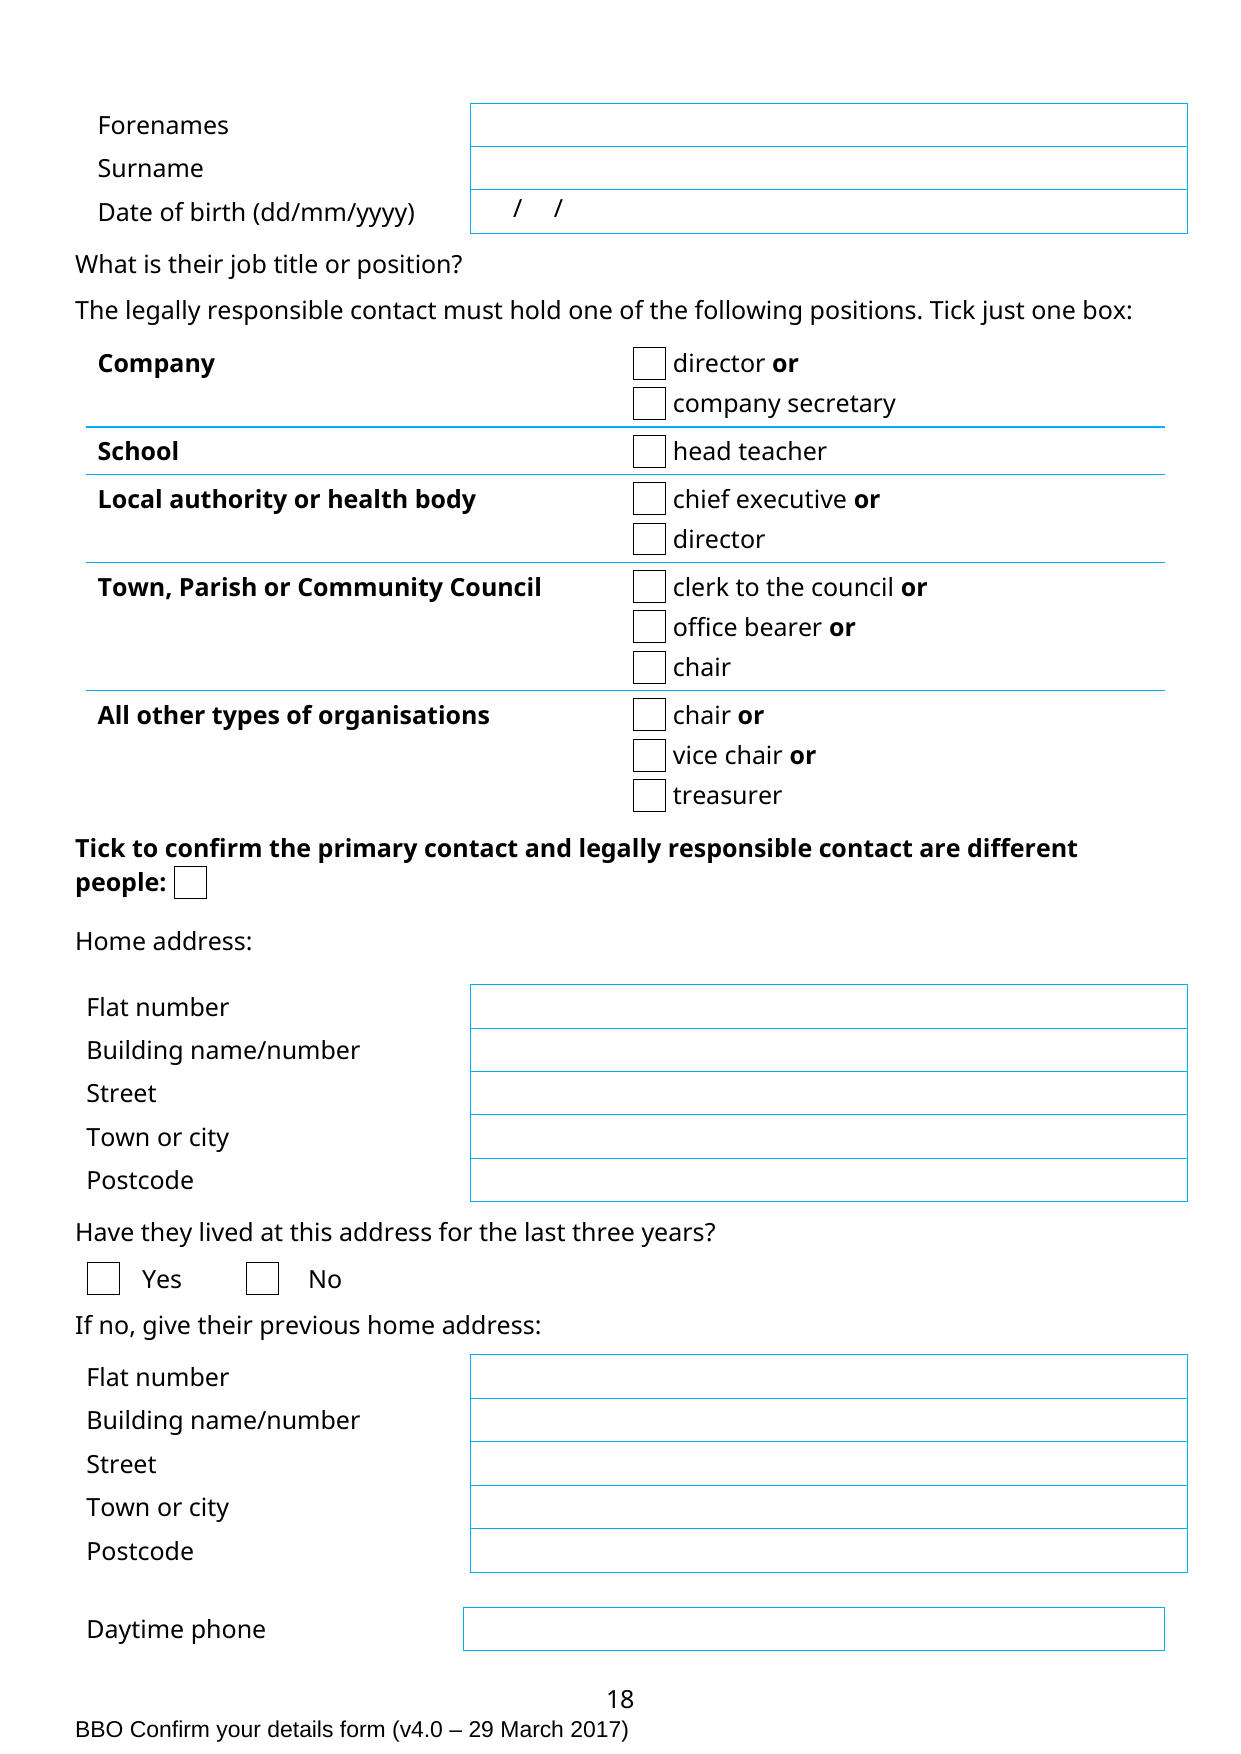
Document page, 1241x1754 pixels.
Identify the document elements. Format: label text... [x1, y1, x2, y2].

table_cell Forenames [86, 103, 470, 146]
table_cell Local authority or health body [86, 475, 621, 562]
table_cell clerk to the council or office bearer or chair [621, 563, 1165, 690]
text The legally responsible contact must hold one of the following positions. Tick just one box: [75, 293, 1165, 327]
text If no, give their previous home address: [75, 1308, 1165, 1342]
table_header Flat number [86, 1354, 470, 1398]
table_cell Postcode [86, 1158, 470, 1201]
table_header No [297, 1261, 396, 1295]
table_header Daytime phone [86, 1607, 463, 1650]
table_cell [471, 1529, 1187, 1572]
table_cell [471, 1486, 1187, 1528]
table_cell [471, 1442, 1187, 1485]
table_cell [471, 104, 1187, 146]
table_cell [471, 1115, 1187, 1158]
table_cell Town or city [86, 1114, 470, 1158]
text Tick to confirm the primary contact and legally responsible contact are different people: [75, 831, 1165, 899]
table_cell Postcode [86, 1528, 470, 1572]
table_header [75, 1261, 131, 1295]
table_cell [471, 1399, 1187, 1441]
table_cell [471, 1072, 1187, 1114]
text What is their job title or position? [75, 246, 1165, 280]
table_header Flat number [86, 984, 470, 1027]
table_cell / / [471, 190, 1187, 233]
table_header [464, 1608, 1164, 1650]
text Home address: [75, 924, 1165, 958]
table_cell Building name/number [86, 1028, 470, 1071]
table_cell [471, 147, 1187, 189]
table_header [471, 1355, 1187, 1398]
text Have they lived at this address for the last three years? [75, 1215, 1165, 1249]
table_cell [471, 1029, 1187, 1071]
table_cell Building name/number [86, 1398, 470, 1441]
table_cell Street [86, 1071, 470, 1114]
table_cell All other types of organisations [86, 691, 621, 818]
table_cell Surname [86, 146, 470, 189]
table_cell chief executive or director [621, 475, 1165, 562]
table_cell School [86, 428, 621, 474]
table_header Company [86, 340, 621, 426]
table_header [234, 1261, 297, 1295]
table_cell Town or city [86, 1485, 470, 1528]
table_cell Town, Parish or Community Council [86, 563, 621, 690]
table_header director or company secretary [621, 340, 1165, 426]
table_cell Date of birth (dd/mm/yyyy) [86, 189, 470, 233]
table_cell chair or vice chair or treasurer [621, 691, 1165, 818]
table_cell head teacher [621, 428, 1165, 474]
table_header [471, 985, 1187, 1027]
table_cell Street [86, 1441, 470, 1485]
table_header Yes [131, 1261, 234, 1295]
table_cell [471, 1159, 1187, 1201]
